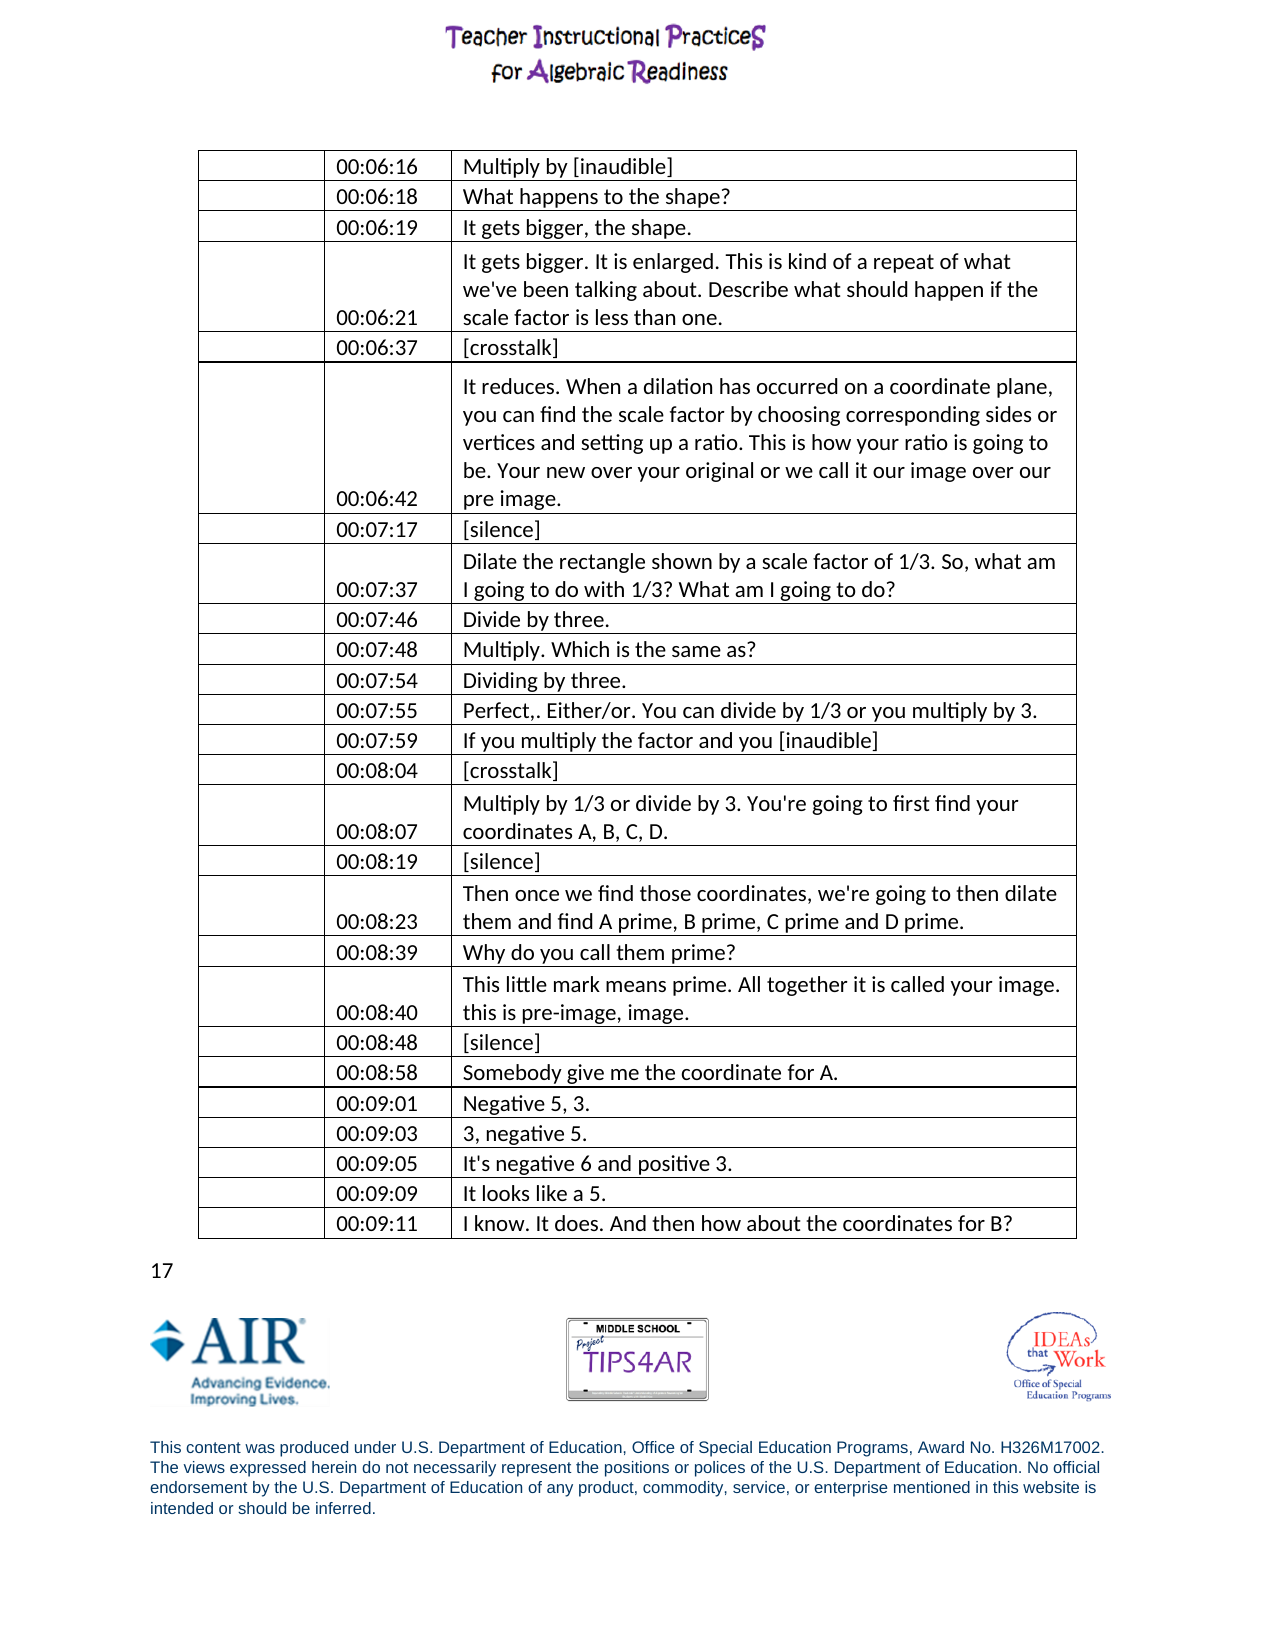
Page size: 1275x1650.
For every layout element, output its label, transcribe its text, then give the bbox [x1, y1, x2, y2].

table_cell Perfect,. Either/or. You can divide by 1/3 or you multiply by 3. [452, 695, 1076, 724]
table_cell [199, 151, 324, 180]
table_cell [199, 544, 324, 603]
table_cell 00:08:39 [325, 936, 451, 966]
table_cell [199, 846, 324, 875]
table_cell If you multiply the factor and you [inaudible] [452, 725, 1076, 754]
table_cell It gets bigger, the shape. [452, 211, 1076, 241]
table_cell 00:07:54 [325, 665, 451, 694]
table_cell [199, 755, 324, 784]
table_cell [199, 514, 324, 543]
table_cell [199, 936, 324, 966]
table_cell 00:08:23 [325, 876, 451, 935]
table_cell Divide by three. [452, 604, 1076, 633]
table_cell Why do you call them prime? [452, 936, 1076, 966]
table_cell 00:07:37 [325, 544, 451, 603]
table_cell [199, 634, 324, 663]
table_cell 00:06:42 [325, 363, 451, 512]
table_cell 00:07:17 [325, 514, 451, 543]
table_cell Negative 5, 3. [452, 1088, 1076, 1117]
table_cell [199, 1057, 324, 1086]
table_cell Multiply. Which is the same as? [452, 634, 1076, 663]
table_cell 00:09:03 [325, 1118, 451, 1147]
table_cell 00:06:18 [325, 181, 451, 210]
table_cell Multiply by [inaudible] [452, 151, 1076, 180]
table_cell This little mark means prime. All together it is called your image. this is pre-image, image. [452, 967, 1076, 1026]
table_cell 00:07:55 [325, 695, 451, 724]
table_cell 00:07:48 [325, 634, 451, 663]
table_cell [199, 725, 324, 754]
table_cell It looks like a 5. [452, 1178, 1076, 1207]
table_cell [199, 695, 324, 724]
table_cell Multiply by 1/3 or divide by 3. You're going to first find your coordinates A, B, C, D. [452, 785, 1076, 845]
table_cell It gets bigger. It is enlarged. This is kind of a repeat of what we've been talking about. Describe what should happen if the scale factor is less than one. [452, 242, 1076, 331]
table_cell 00:06:16 [325, 151, 451, 180]
table_cell I know. It does. And then how about the coordinates for B? [452, 1208, 1076, 1237]
table_cell [199, 665, 324, 694]
table_cell [199, 332, 324, 361]
table_cell 00:06:19 [325, 211, 451, 241]
table_cell Dividing by three. [452, 665, 1076, 694]
table_cell [199, 1148, 324, 1177]
table_cell [199, 785, 324, 845]
table_cell 00:06:21 [325, 242, 451, 331]
table_cell 00:08:40 [325, 967, 451, 1026]
table_cell [199, 211, 324, 241]
table_cell [199, 1208, 324, 1237]
table_cell [199, 876, 324, 935]
table_cell 00:08:19 [325, 846, 451, 875]
table_cell [199, 242, 324, 331]
table_cell [199, 181, 324, 210]
table_cell [crosstalk] [452, 332, 1076, 361]
table_cell [199, 1178, 324, 1207]
table_cell Dilate the rectangle shown by a scale factor of 1/3. So, what am I going to do with 1/3? What am I going to do? [452, 544, 1076, 603]
table_cell Then once we find those coordinates, we're going to then dilate them and find A prime, B prime, C prime and D prime. [452, 876, 1076, 935]
table_cell 00:08:58 [325, 1057, 451, 1086]
table_cell 00:09:05 [325, 1148, 451, 1177]
table_cell Somebody give me the coordinate for A. [452, 1057, 1076, 1086]
table_cell 00:08:04 [325, 755, 451, 784]
table_cell It reduces. When a dilation has occurred on a coordinate plane, you can find the scale factor by choosing corresponding sides or vertices and setting up a ratio. This is how your ratio is going to be. Your new over your original or we call it our image over our pre image. [452, 363, 1076, 512]
table_cell [199, 363, 324, 512]
picture [150, 1318, 330, 1408]
table_cell [199, 1088, 324, 1117]
table_cell 00:08:48 [325, 1027, 451, 1056]
table_cell [silence] [452, 514, 1076, 543]
table_cell [199, 1027, 324, 1056]
table_cell [silence] [452, 846, 1076, 875]
table_cell [silence] [452, 1027, 1076, 1056]
table_cell 00:09:01 [325, 1088, 451, 1117]
table_cell [crosstalk] [452, 755, 1076, 784]
table_cell 00:09:11 [325, 1208, 451, 1237]
table_cell 00:06:37 [325, 332, 451, 361]
picture [988, 1312, 1125, 1408]
table_cell It's negative 6 and positive 3. [452, 1148, 1076, 1177]
table_cell 00:07:59 [325, 725, 451, 754]
table_cell [199, 967, 324, 1026]
table_cell 00:07:46 [325, 604, 451, 633]
picture [444, 21, 776, 87]
picture [561, 1314, 714, 1408]
table_cell 00:09:09 [325, 1178, 451, 1207]
table_cell 00:08:07 [325, 785, 451, 845]
table_cell [199, 1118, 324, 1147]
table_cell What happens to the shape? [452, 181, 1076, 210]
table_cell 3, negative 5. [452, 1118, 1076, 1147]
table_cell [199, 604, 324, 633]
